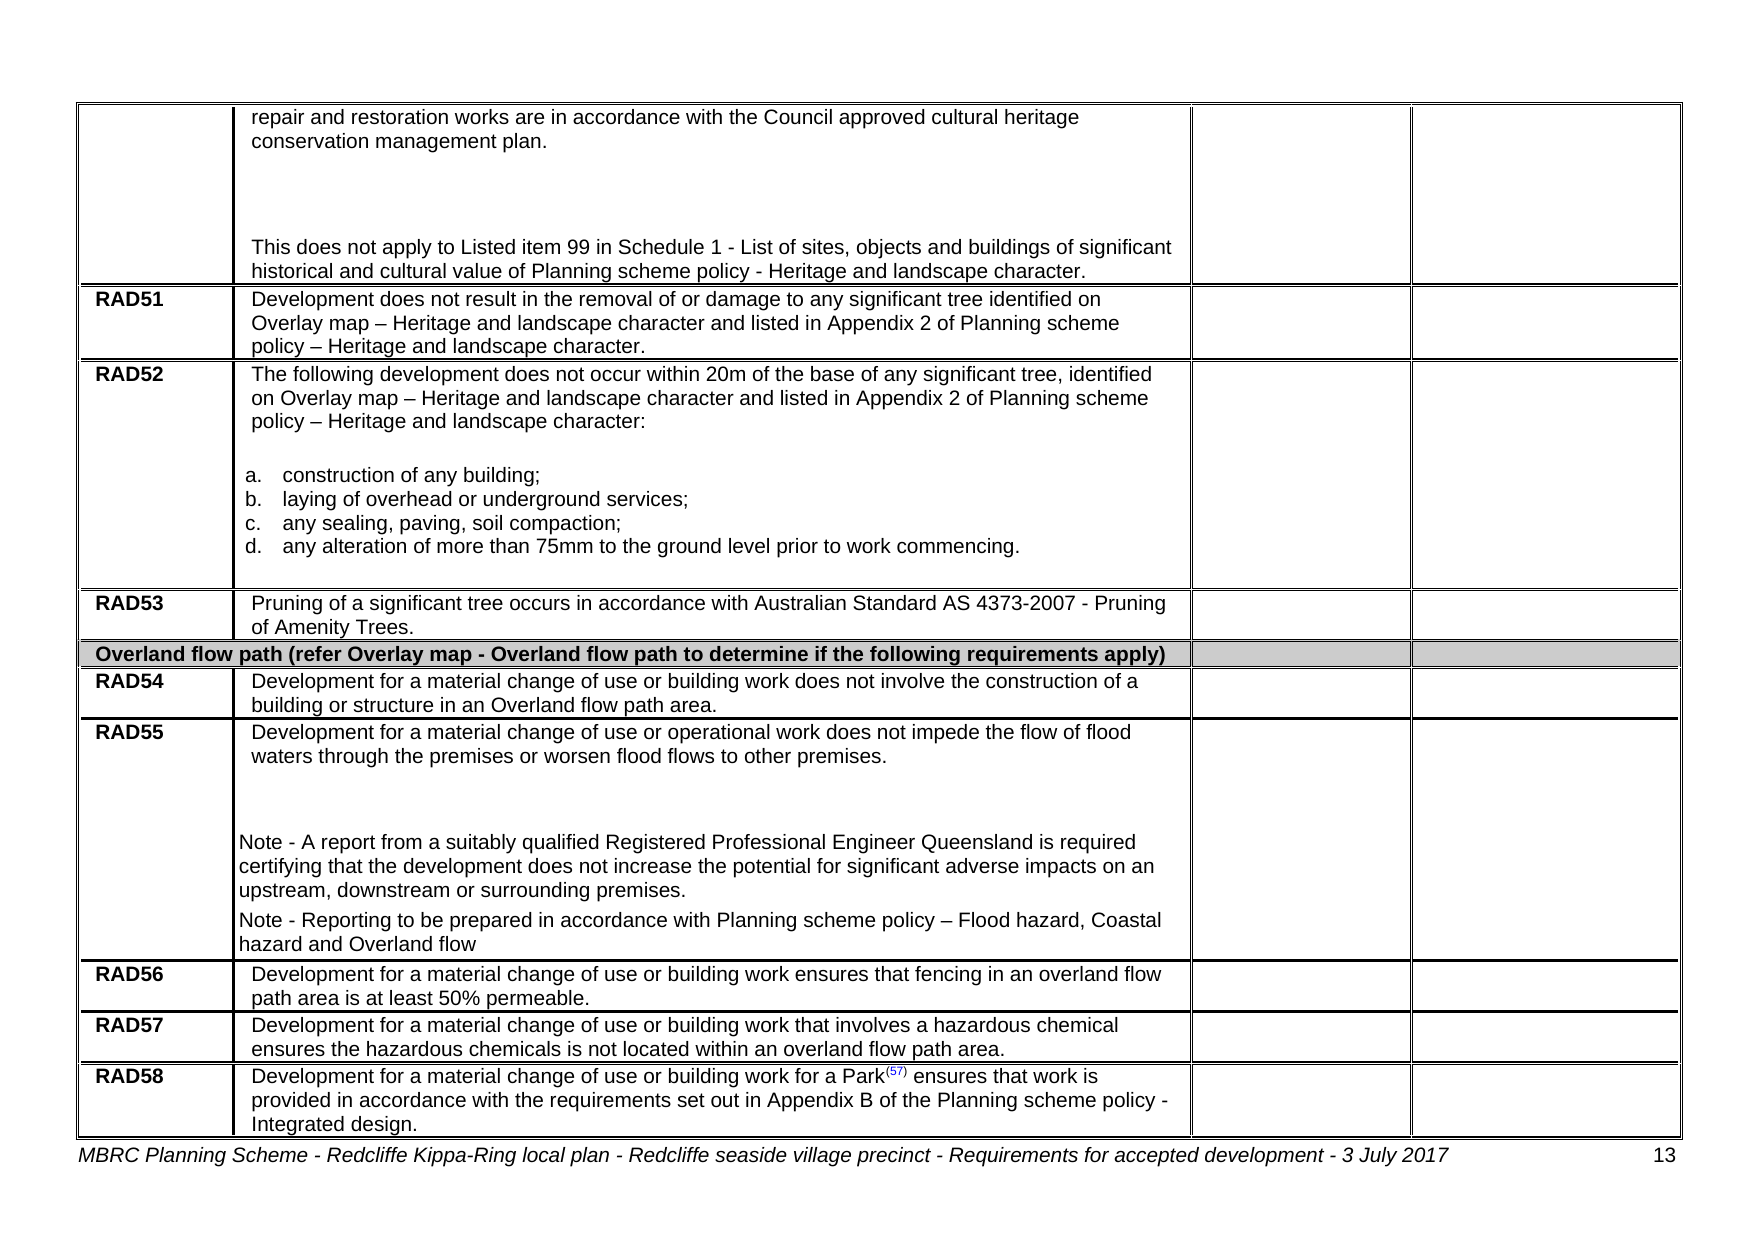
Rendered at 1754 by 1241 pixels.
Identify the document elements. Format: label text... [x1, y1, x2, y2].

table_cell [1193, 962, 1410, 1010]
table_cell [1412, 105, 1680, 283]
table_cell RAD54 [77, 666, 233, 717]
table_cell [1192, 1065, 1412, 1136]
table_cell Development for a material change of use or building work that involves a hazardous chemical ensures the hazardous chemicals is not located within an overland flow path area. [235, 1013, 1190, 1061]
table_cell Pruning of a significant tree occurs in accordance with Australian Standard AS 4373-2007 - Pruning of Amenity Trees. [235, 591, 1190, 639]
table_cell [1193, 287, 1410, 358]
table_cell [1193, 669, 1410, 717]
table_cell Development does not result in the removal of or damage to any significant tree identified on Overlay map – Heritage and landscape character and listed in Appendix 2 of Planning scheme policy – Heritage and landscape character. [235, 287, 1190, 358]
table_cell [1413, 717, 1680, 959]
table_cell Development for a material change of use or building work ensures that fencing in an overland flow path area is at least 50% permeable. [235, 962, 1190, 1010]
table_cell [1193, 591, 1410, 639]
table_cell [1412, 666, 1681, 717]
table_cell RAD52 [79, 358, 232, 587]
table_cell RAD50 [79, 105, 233, 283]
table_cell [1413, 1010, 1680, 1061]
table_cell Development for a material change of use or building work does not involve the construction of a building or structure in an Overland flow path area. [235, 669, 1190, 717]
table_cell [1413, 358, 1680, 587]
table_cell RAD58 [79, 1061, 233, 1136]
table_cell Overland flow path (refer Overlay map - Overland flow path to determine if the following requirements apply) [77, 639, 1192, 666]
table_cell [1193, 362, 1410, 587]
table_cell [1412, 1061, 1680, 1136]
table_cell [1193, 1013, 1410, 1061]
table_cell RAD56 [79, 959, 232, 1010]
table_cell [1192, 105, 1412, 283]
table_cell [1413, 588, 1680, 639]
table_cell [1412, 639, 1681, 666]
table_cell [1193, 720, 1410, 959]
table_cell The following development does not occur within 20m of the base of any significant tree, identified on Overlay map – Heritage and landscape character and listed in Appendix 2 of Planning scheme policy – Heritage and landscape character: construction of any building; laying of overhead or underground services; any sealing, paving, soil compaction; any alteration of more than 75mm to the ground level prior to work commencing. [235, 362, 1190, 587]
table_cell Development for a material change of use or building work for a Park(57) ensures that work is provided in accordance with the requirements set out in Appendix B of the Planning scheme policy - Integrated design. [233, 1065, 1192, 1136]
table_cell RAD53 [79, 588, 232, 639]
table_cell [1413, 959, 1680, 1010]
table_cell RAD55 [79, 717, 232, 959]
table_cell RAD57 [79, 1010, 232, 1061]
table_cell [233, 105, 1192, 283]
table_cell Development for a material change of use or operational work does not impede the flow of flood waters through the premises or worsen flood flows to other premises. [235, 720, 1190, 959]
table_cell RAD51 [79, 283, 232, 358]
table_cell [1193, 642, 1410, 666]
table_cell [1413, 283, 1680, 358]
